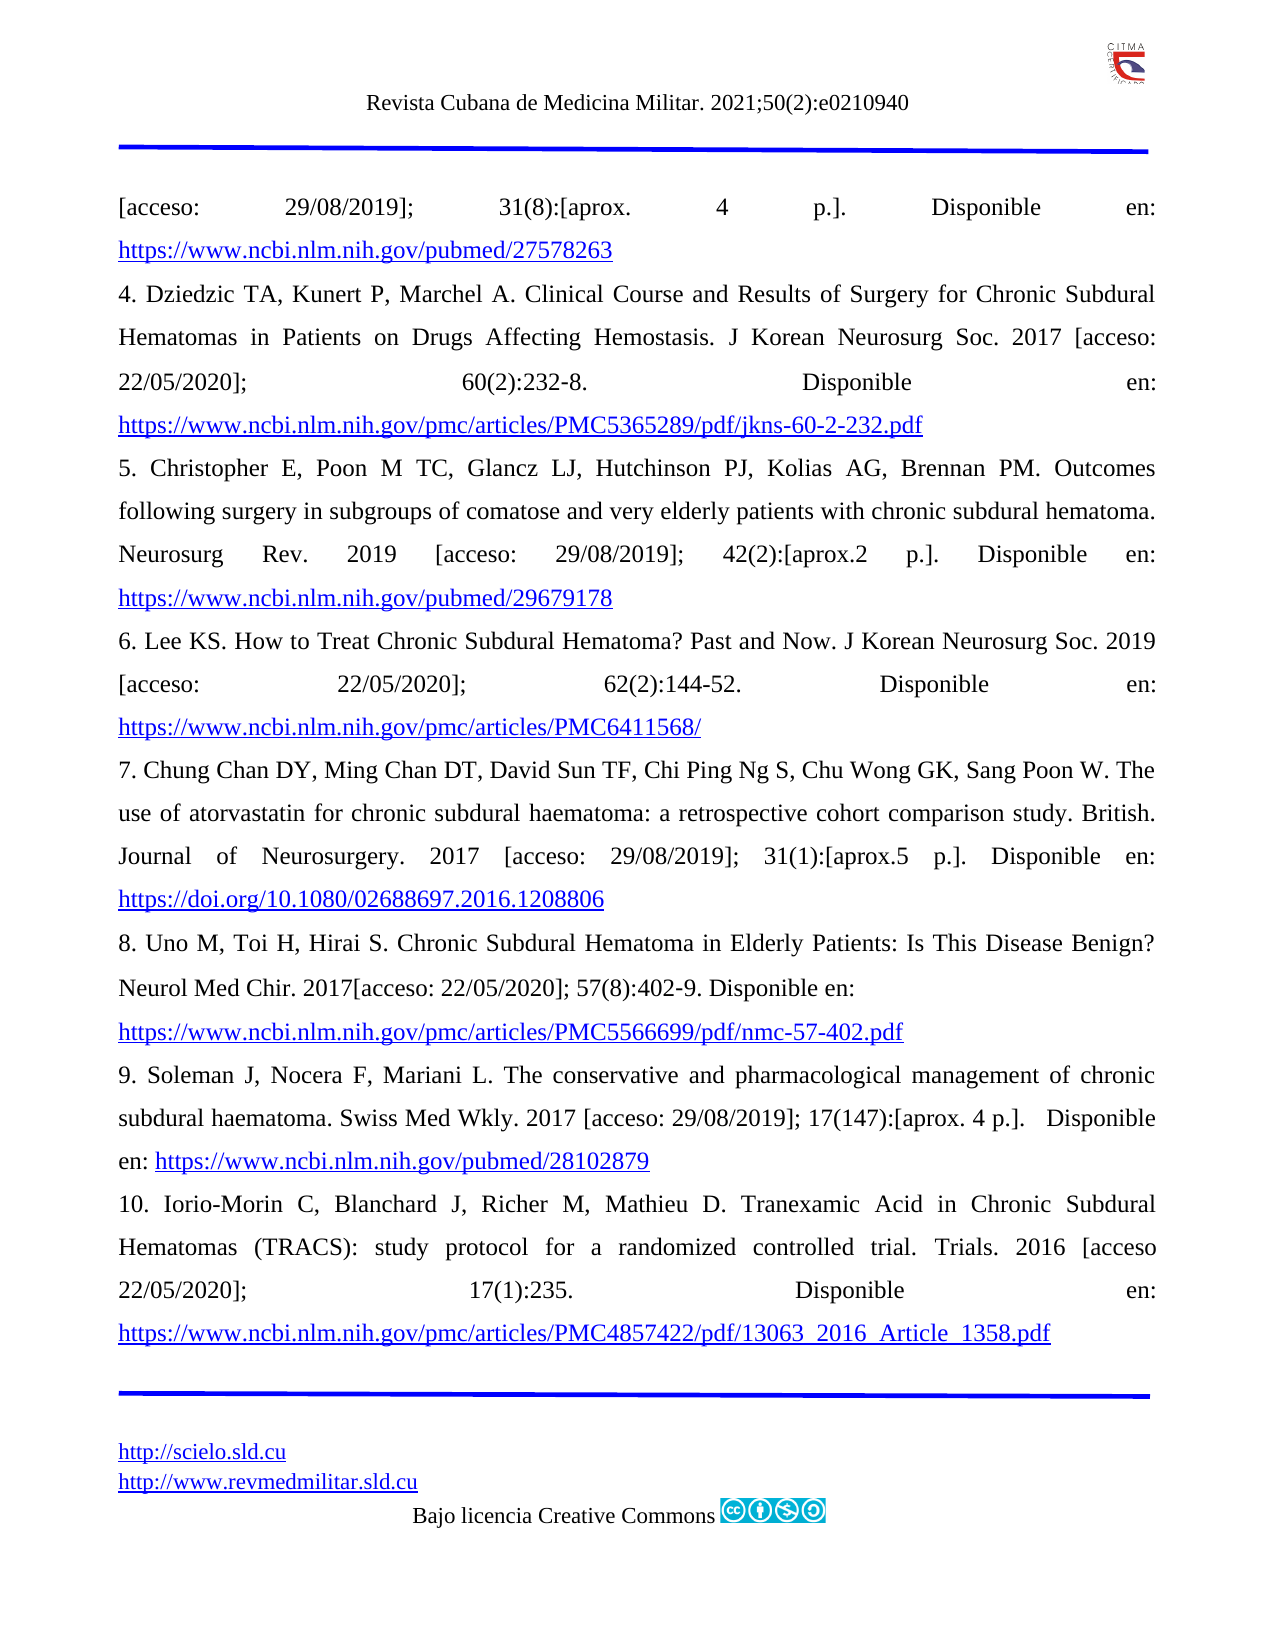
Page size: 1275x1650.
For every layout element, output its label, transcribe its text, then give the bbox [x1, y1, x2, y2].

text 4. Dziedzic TA, Kunert P, Marchel A. Clinical Course and Results of Surgery for Chronic Subdural Hematomas in Patients on Drugs Affecting Hemostasis. J Korean Neurosurg Soc. 2017 [acceso: 22/05/2020]; 60(2):232‐8. Disponible en: https://www.ncbi.nlm.nih.gov/pmc/articles/PMC5365289/pdf/jkns-60-2-232.pdf [118, 279, 1157, 439]
text https://www.ncbi.nlm.nih.gov/pmc/articles/PMC5566699/pdf/nmc-57-402.pdf [118, 1017, 1157, 1045]
picture [720, 1498, 826, 1523]
text 7. Chung Chan DY, Ming Chan DT, David Sun TF, Chi Ping Ng S, Chu Wong GK, Sang Poon W. The use of atorvastatin for chronic subdural haematoma: a retrospective cohort comparison study. British. Journal of Neurosurgery. 2017 [acceso: 29/08/2019]; 31(1):[aprox.5 p.]. Disponible en: https://doi.org/10.1080/02688697.2016.1208806 [118, 755, 1157, 913]
picture [1107, 43, 1145, 84]
text 6. Lee KS. How to Treat Chronic Subdural Hematoma? Past and Now. J Korean Neurosurg Soc. 2019 [acceso: 22/05/2020]; 62(2):144-52. Disponible en: https://www.ncbi.nlm.nih.gov/pmc/articles/PMC6411568/ [118, 626, 1157, 741]
text 8. Uno M, Toi H, Hirai S. Chronic Subdural Hematoma in Elderly Patients: Is This Disease Benign? Neurol Med Chir. 2017[acceso: 22/05/2020]; 57(8):402‐9. Disponible en: [118, 928, 1157, 1002]
text 10. Iorio-Morin C, Blanchard J, Richer M, Mathieu D. Tranexamic Acid in Chronic Subdural Hematomas (TRACS): study protocol for a randomized controlled trial. Trials. 2016 [acceso 22/05/2020]; 17(1):235. Disponible en: https://www.ncbi.nlm.nih.gov/pmc/articles/PMC4857422/pdf/13063_2016_Article_1358.pdf [118, 1189, 1157, 1347]
text 9. Soleman J, Nocera F, Mariani L. The conservative and pharmacological management of chronic subdural haematoma. Swiss Med Wkly. 2017 [acceso: 29/08/2019]; 17(147):[aprox. 4 p.]. Disponible en: https://www.ncbi.nlm.nih.gov/pubmed/28102879 [118, 1060, 1157, 1175]
text 5. Christopher E, Poon M TC, Glancz LJ, Hutchinson PJ, Kolias AG, Brennan PM. Outcomes following surgery in subgroups of comatose and very elderly patients with chronic subdural hematoma. Neurosurg Rev. 2019 [acceso: 29/08/2019]; 42(2):[aprox.2 p.]. Disponible en: https://www.ncbi.nlm.nih.gov/pubmed/29679178 [118, 453, 1157, 611]
